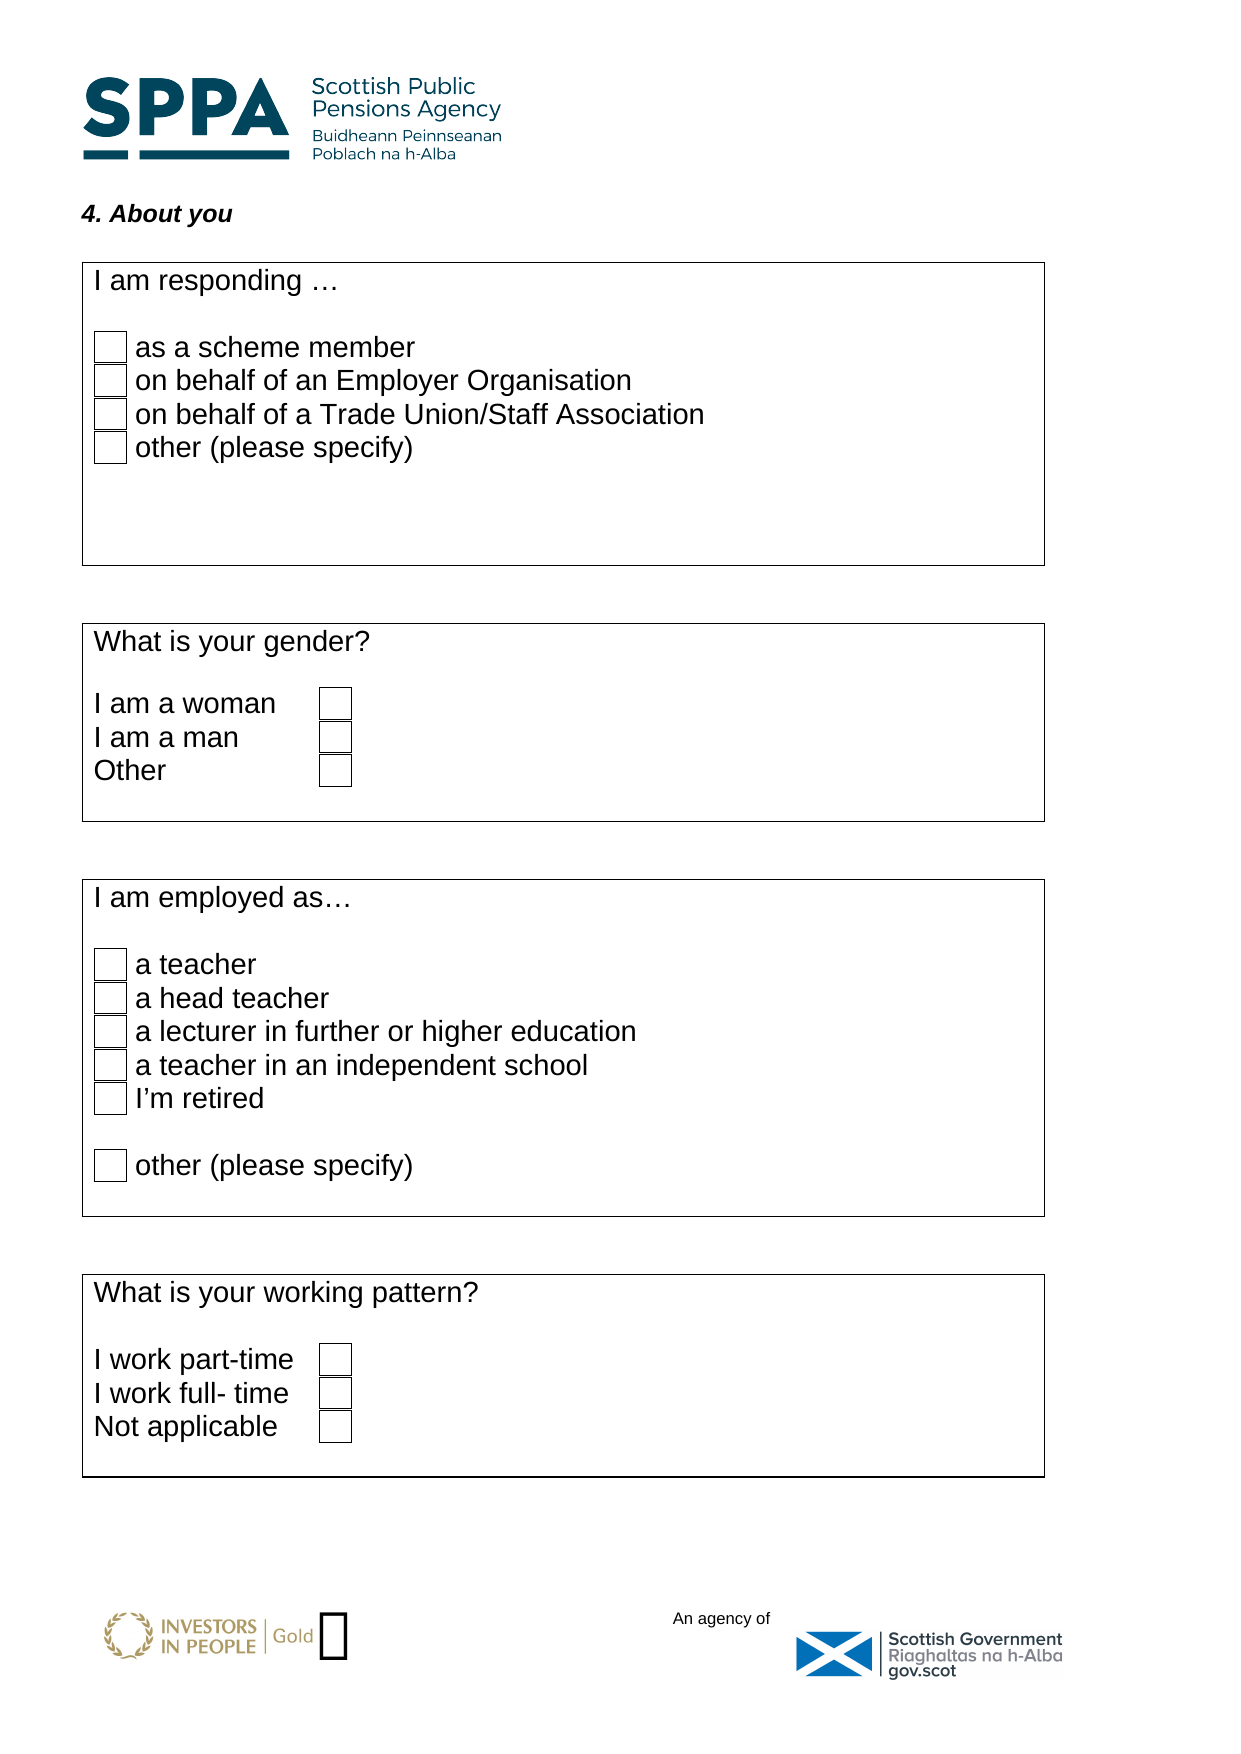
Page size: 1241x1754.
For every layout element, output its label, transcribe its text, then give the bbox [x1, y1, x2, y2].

table_header I am responding … as a scheme member on behalf of an Employer Organisation on behalf of a Trade Union/Staff Association other (please specify) [83, 263, 1044, 564]
table_header What is your working pattern? I work part-time I work full- time Not applicable [83, 1275, 1044, 1476]
picture [794, 1629, 1064, 1681]
table_header I am employed as… a teacher a head teacher a lecturer in further or higher education a teacher in an independent school I’m retired other (please specify) [83, 880, 1044, 1216]
picture [103, 1611, 314, 1661]
table_header What is your gender? I am a woman I am a man Other [83, 624, 1044, 821]
text 4. About you [81, 199, 1159, 228]
picture [81, 70, 503, 166]
